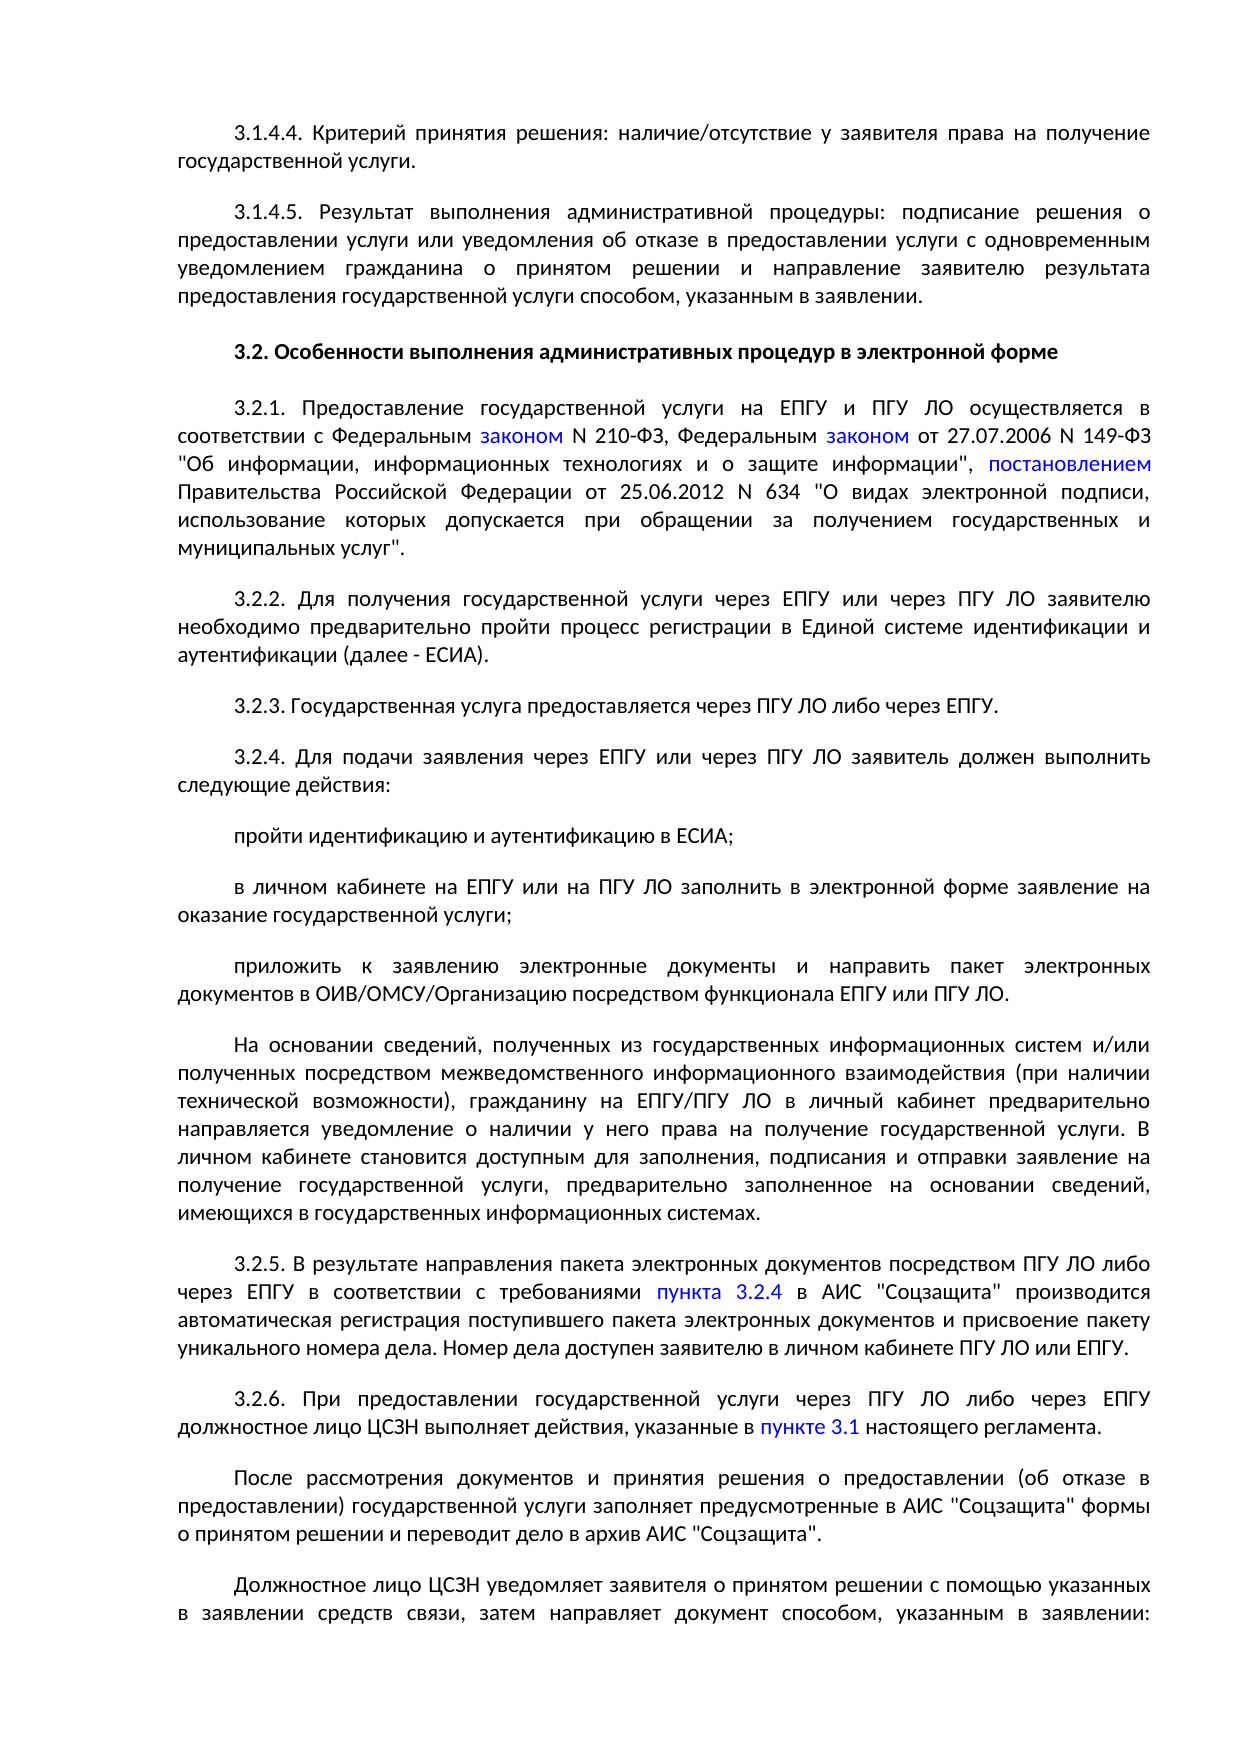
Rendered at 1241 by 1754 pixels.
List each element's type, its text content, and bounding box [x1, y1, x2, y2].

text 3.2.1. Предоставление государственной услуги на ЕПГУ и ПГУ ЛО осуществляется в соответствии с Федеральным законом N 210-ФЗ, Федеральным законом от 27.07.2006 N 149-ФЗ "Об информации, информационных технологиях и о защите информации", постановлением Правительства Российской Федерации от 25.06.2012 N 634 "О видах электронной подписи, использование которых допускается при обращении за получением государственных и муниципальных услуг". [177, 393, 1152, 561]
text пройти идентификацию и аутентификацию в ЕСИА; [177, 821, 1152, 849]
text 3.1.4.5. Результат выполнения административной процедуры: подписание решения о предоставлении услуги или уведомления об отказе в предоставлении услуги с одновременным уведомлением гражданина о принятом решении и направление заявителю результата предоставления государственной услуги способом, указанным в заявлении. [177, 197, 1152, 309]
text 3.2.2. Для получения государственной услуги через ЕПГУ или через ПГУ ЛО заявителю необходимо предварительно пройти процесс регистрации в Единой системе идентификации и аутентификации (далее - ЕСИА). [177, 584, 1152, 668]
text 3.2.4. Для подачи заявления через ЕПГУ или через ПГУ ЛО заявитель должен выполнить следующие действия: [177, 742, 1152, 798]
text 3.2.3. Государственная услуга предоставляется через ПГУ ЛО либо через ЕПГУ. [177, 691, 1152, 719]
text в личном кабинете на ЕПГУ или на ПГУ ЛО заполнить в электронной форме заявление на оказание государственной услуги; [177, 872, 1152, 928]
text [177, 1570, 1152, 1626]
text приложить к заявлению электронные документы и направить пакет электронных документов в ОИВ/ОМСУ/Организацию посредством функционала ЕПГУ или ПГУ ЛО. [177, 951, 1152, 1007]
text 3.1.4.4. Критерий принятия решения: наличие/отсутствие у заявителя права на получение государственной услуги. [177, 118, 1152, 174]
text 3.2.5. В результате направления пакета электронных документов посредством ПГУ ЛО либо через ЕПГУ в соответствии с требованиями пункта 3.2.4 в АИС "Соцзащита" производится автоматическая регистрация поступившего пакета электронных документов и присвоение пакету уникального номера дела. Номер дела доступен заявителю в личном кабинете ПГУ ЛО или ЕПГУ. [177, 1249, 1152, 1361]
text На основании сведений, полученных из государственных информационных систем и/или полученных посредством межведомственного информационного взаимодействия (при наличии технической возможности), гражданину на ЕПГУ/ПГУ ЛО в личный кабинет предварительно направляется уведомление о наличии у него права на получение государственной услуги. В личном кабинете становится доступным для заполнения, подписания и отправки заявление на получение государственной услуги, предварительно заполненное на основании сведений, имеющихся в государственных информационных системах. [177, 1030, 1152, 1226]
text 3.2.6. При предоставлении государственной услуги через ПГУ ЛО либо через ЕПГУ должностное лицо ЦСЗН выполняет действия, указанные в пункте 3.1 настоящего регламента. [177, 1384, 1152, 1440]
text После рассмотрения документов и принятия решения о предоставлении (об отказе в предоставлении) государственной услуги заполняет предусмотренные в АИС "Соцзащита" формы о принятом решении и переводит дело в архив АИС "Соцзащита". [177, 1463, 1152, 1547]
text 3.2. Особенности выполнения административных процедур в электронной форме [177, 337, 1152, 365]
